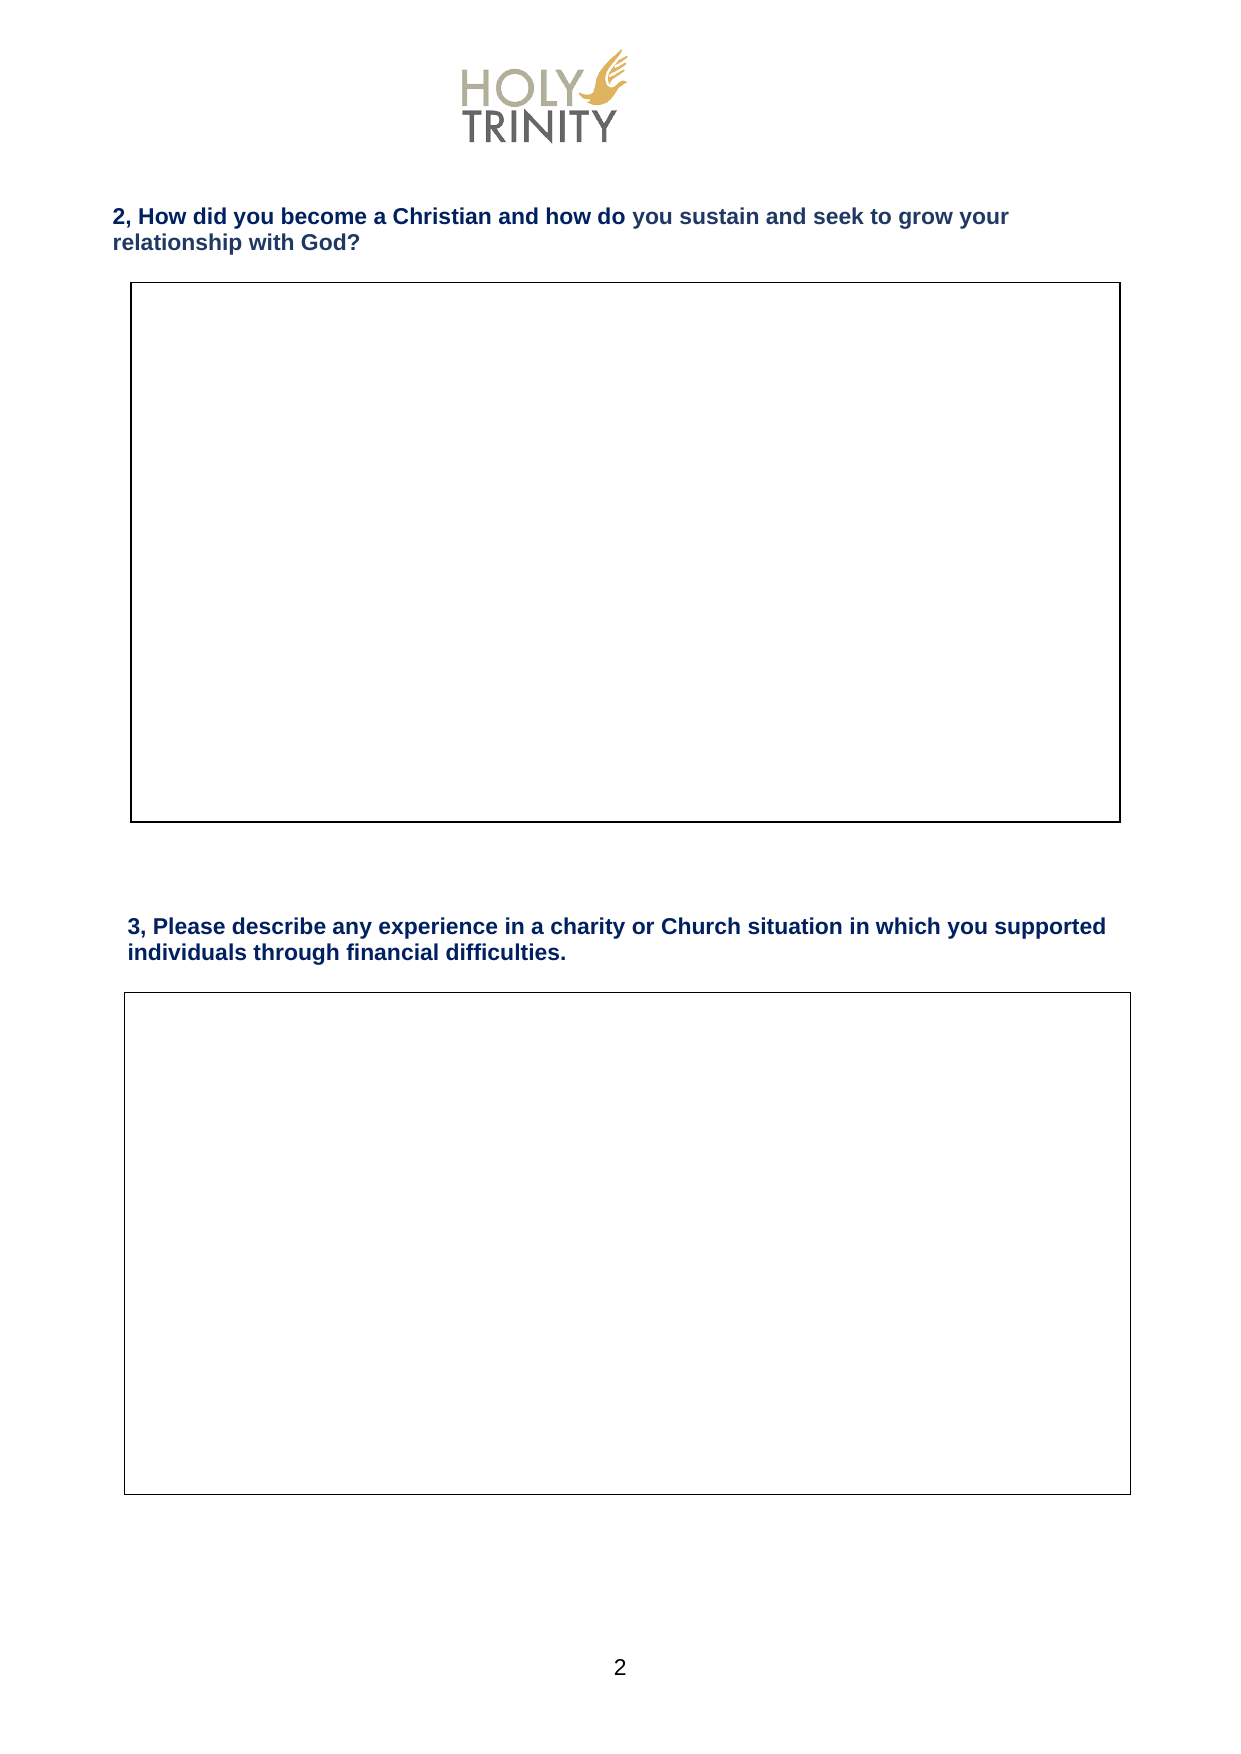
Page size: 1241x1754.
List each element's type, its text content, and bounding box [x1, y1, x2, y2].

picture [460, 47, 630, 144]
table_header [125, 993, 1130, 1494]
text 3, Please describe any experience in a charity or Church situation in which you supported individuals through financial difficulties. [127, 913, 1128, 966]
text 2, How did you become a Christian and how do you sustain and seek to grow your relationship with God? [112, 203, 1128, 255]
